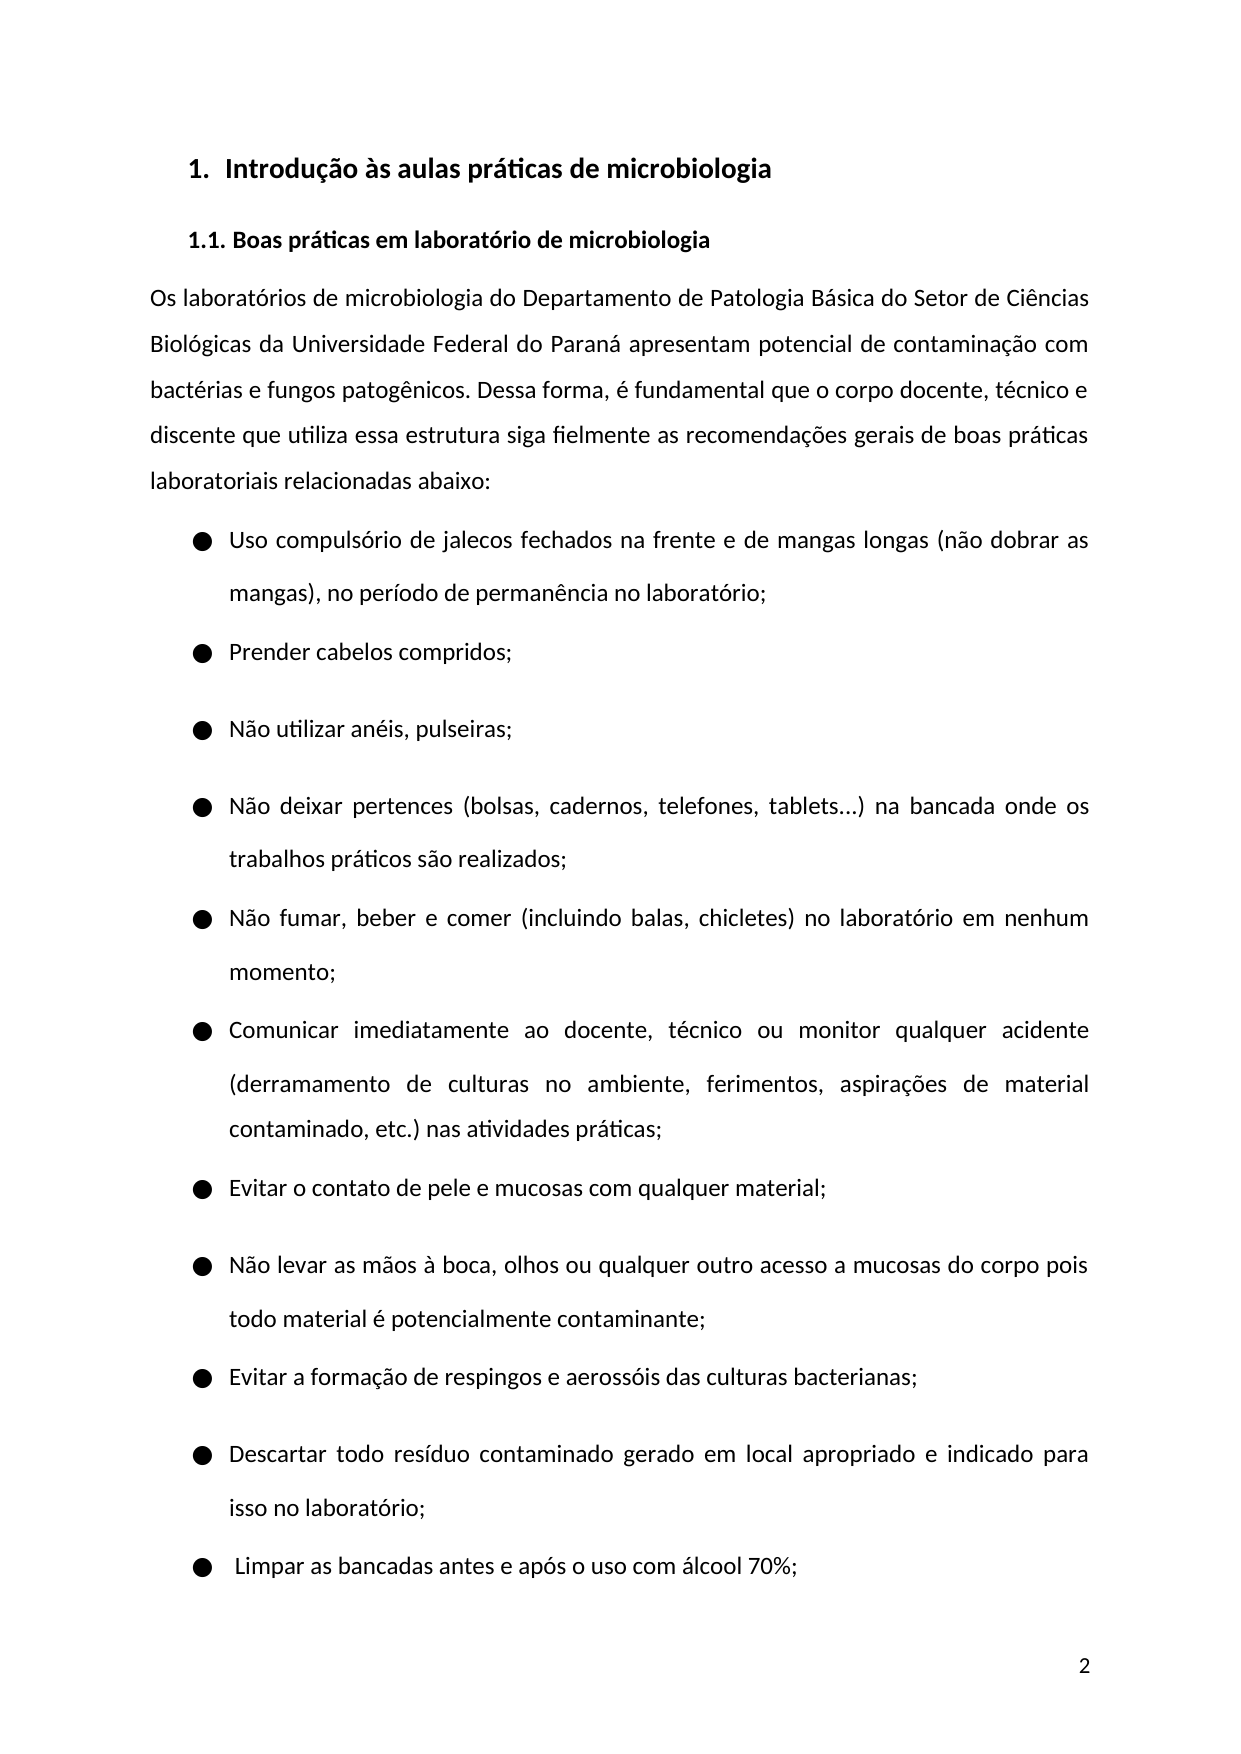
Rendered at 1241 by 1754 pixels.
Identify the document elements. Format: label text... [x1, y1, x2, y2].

subtitle Introdução às aulas práticas de microbiologia [187, 150, 1090, 186]
list Não deixar pertences (bolsas, cadernos, telefones, tablets...) na bancada onde os trabalhos práticos são realizados; [191, 777, 1090, 874]
list Comunicar imediatamente ao docente, técnico ou monitor qualquer acidente (derramamento de culturas no ambiente, ferimentos, aspirações de material contaminado, etc.) nas atividades práticas; [191, 1001, 1090, 1144]
list Prender cabelos compridos; [191, 623, 1090, 674]
subtitle Boas práticas em laboratório de microbiologia [187, 224, 1090, 255]
list Não utilizar anéis, pulseiras; [191, 700, 1090, 751]
list Não levar as mãos à boca, olhos ou qualquer outro acesso a mucosas do corpo pois todo material é potencialmente contaminante; [191, 1236, 1090, 1333]
list Limpar as bancadas antes e após o uso com álcool 70%; [191, 1537, 1090, 1589]
list Descartar todo resíduo contaminado gerado em local apropriado e indicado para isso no laboratório; [191, 1425, 1090, 1522]
text Os laboratórios de microbiologia do Departamento de Patologia Básica do Setor de Ciências Biológicas da Universidade Federal do Paraná apresentam potencial de contaminação com bactérias e fungos patogênicos. Dessa forma, é fundamental que o corpo docente, técnico e discente que utiliza essa estrutura siga fielmente as recomendações gerais de boas práticas laboratoriais relacionadas abaixo: [150, 282, 1090, 496]
list Evitar a formação de respingos e aerossóis das culturas bacterianas; [191, 1348, 1090, 1400]
list Uso compulsório de jalecos fechados na frente e de mangas longas (não dobrar as mangas), no período de permanência no laboratório; [191, 511, 1090, 608]
list Evitar o contato de pele e mucosas com qualquer material; [191, 1159, 1090, 1211]
list Não fumar, beber e comer (incluindo balas, chicletes) no laboratório em nenhum momento; [191, 889, 1090, 986]
